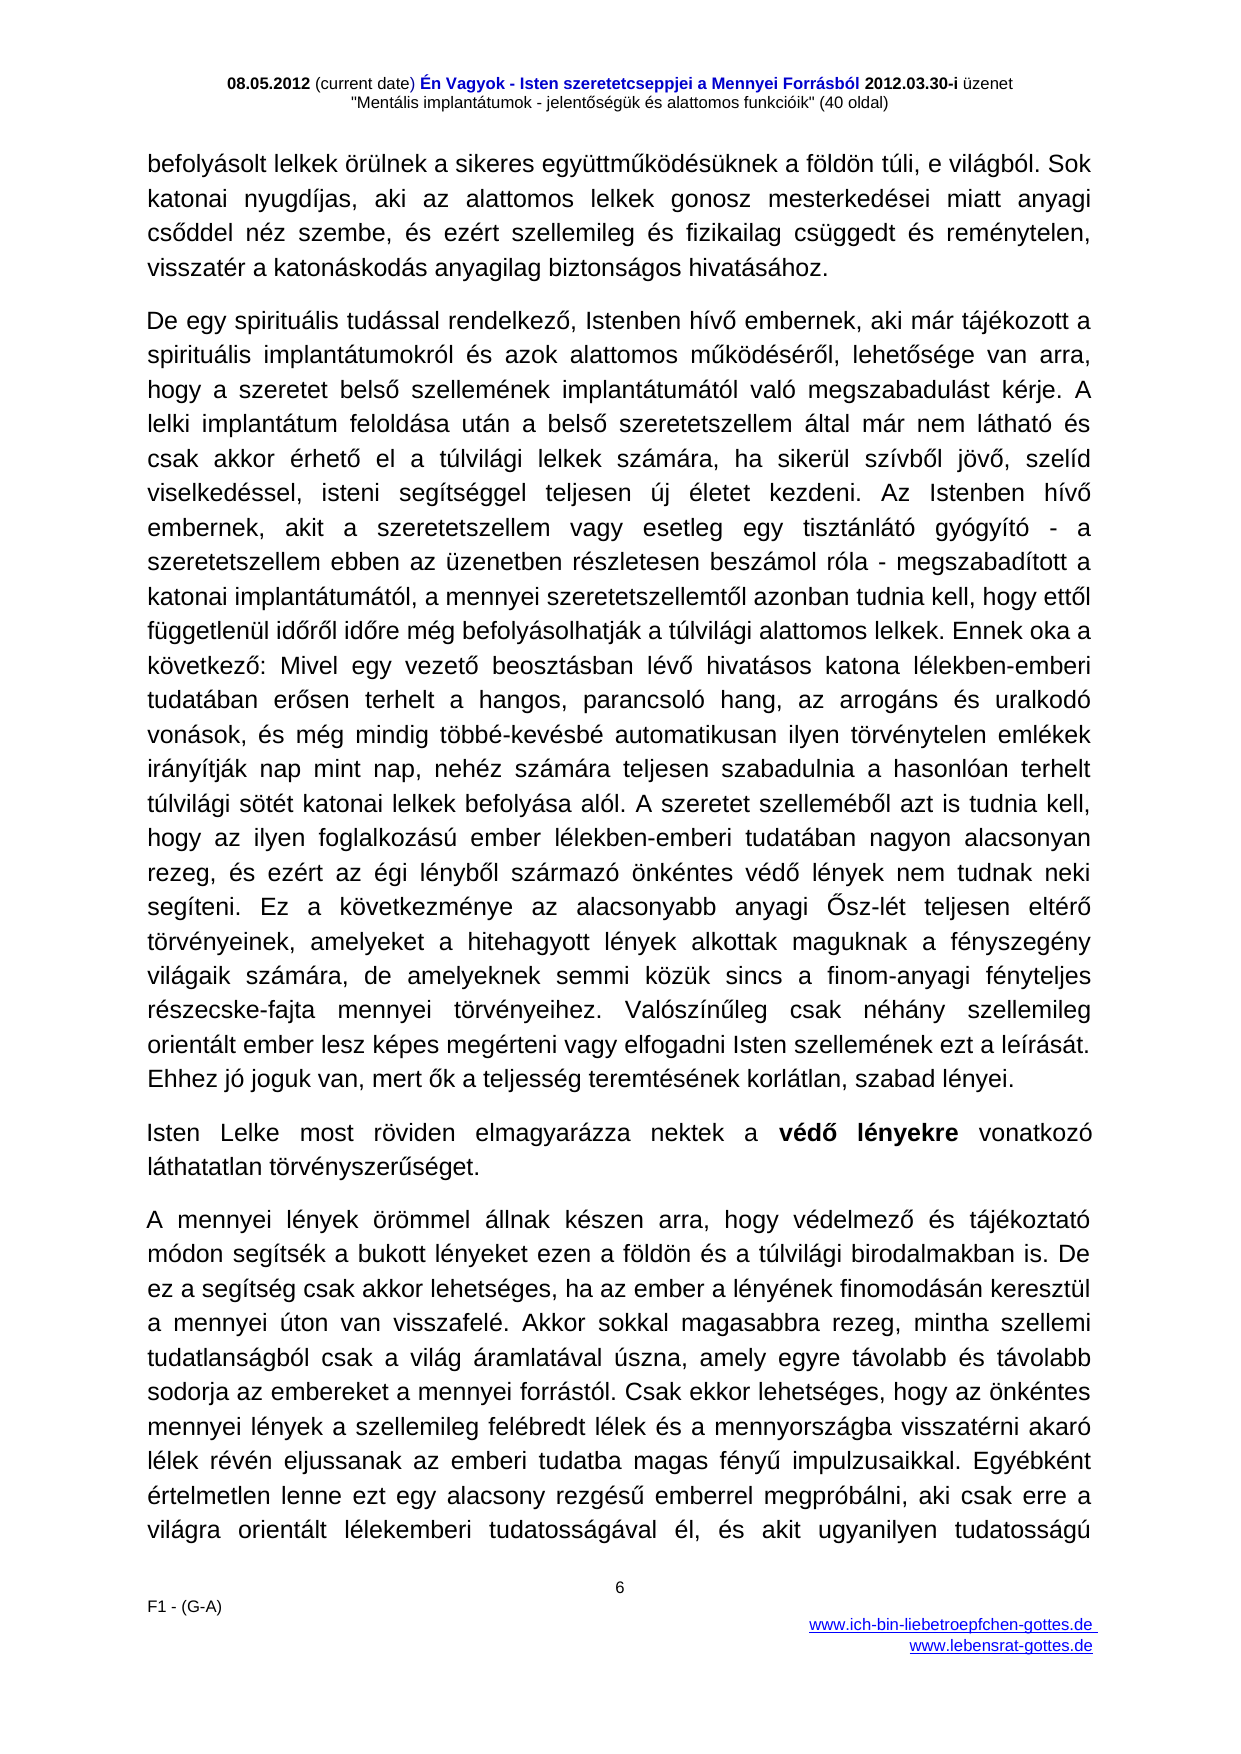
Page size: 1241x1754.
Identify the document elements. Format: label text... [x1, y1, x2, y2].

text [146, 1205, 1093, 1544]
text Isten Lelke most röviden elmagyarázza nektek a védő lényekre vonatkozó láthatatlan törvényszerűséget. [146, 1117, 1093, 1181]
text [146, 149, 1093, 282]
text De egy spirituális tudással rendelkező, Istenben hívő embernek, aki már tájékozott a spirituális implantátumokról és azok alattomos működéséről, lehetősége van arra, hogy a szeretet belső szellemének implantátumától való megszabadulást kérje. A lelki implantátum feloldása után a belső szeretetszellem által már nem látható és csak akkor érhető el a túlvilági lelkek számára, ha sikerül szívből jövő, szelíd viselkedéssel, isteni segítséggel teljesen új életet kezdeni. Az Istenben hívő embernek, akit a szeretetszellem vagy esetleg egy tisztánlátó gyógyító - a szeretetszellem ebben az üzenetben részletesen beszámol róla - megszabadított a katonai implantátumától, a mennyei szeretetszellemtől azonban tudnia kell, hogy ettől függetlenül időről időre még befolyásolhatják a túlvilági alattomos lelkek. Ennek oka a következő: Mivel egy vezető beosztásban lévő hivatásos katona lélekben-emberi tudatában erősen terhelt a hangos, parancsoló hang, az arrogáns és uralkodó vonások, és még mindig többé-kevésbé automatikusan ilyen törvénytelen emlékek irányítják nap mint nap, nehéz számára teljesen szabadulnia a hasonlóan terhelt túlvilági sötét katonai lelkek befolyása alól. A szeretet szelleméből azt is tudnia kell, hogy az ilyen foglalkozású ember lélekben-emberi tudatában nagyon alacsonyan rezeg, és ezért az égi lényből származó önkéntes védő lények nem tudnak neki segíteni. Ez a következménye az alacsonyabb anyagi Ősz-lét teljesen eltérő törvényeinek, amelyeket a hitehagyott lények alkottak maguknak a fényszegény világaik számára, de amelyeknek semmi közük sincs a finom-anyagi fényteljes részecske-fajta mennyei törvényeihez. Valószínűleg csak néhány szellemileg orientált ember lesz képes megérteni vagy elfogadni Isten szellemének ezt a leírását. Ehhez jó joguk van, mert ők a teljesség teremtésének korlátlan, szabad lényei. [146, 306, 1093, 1093]
